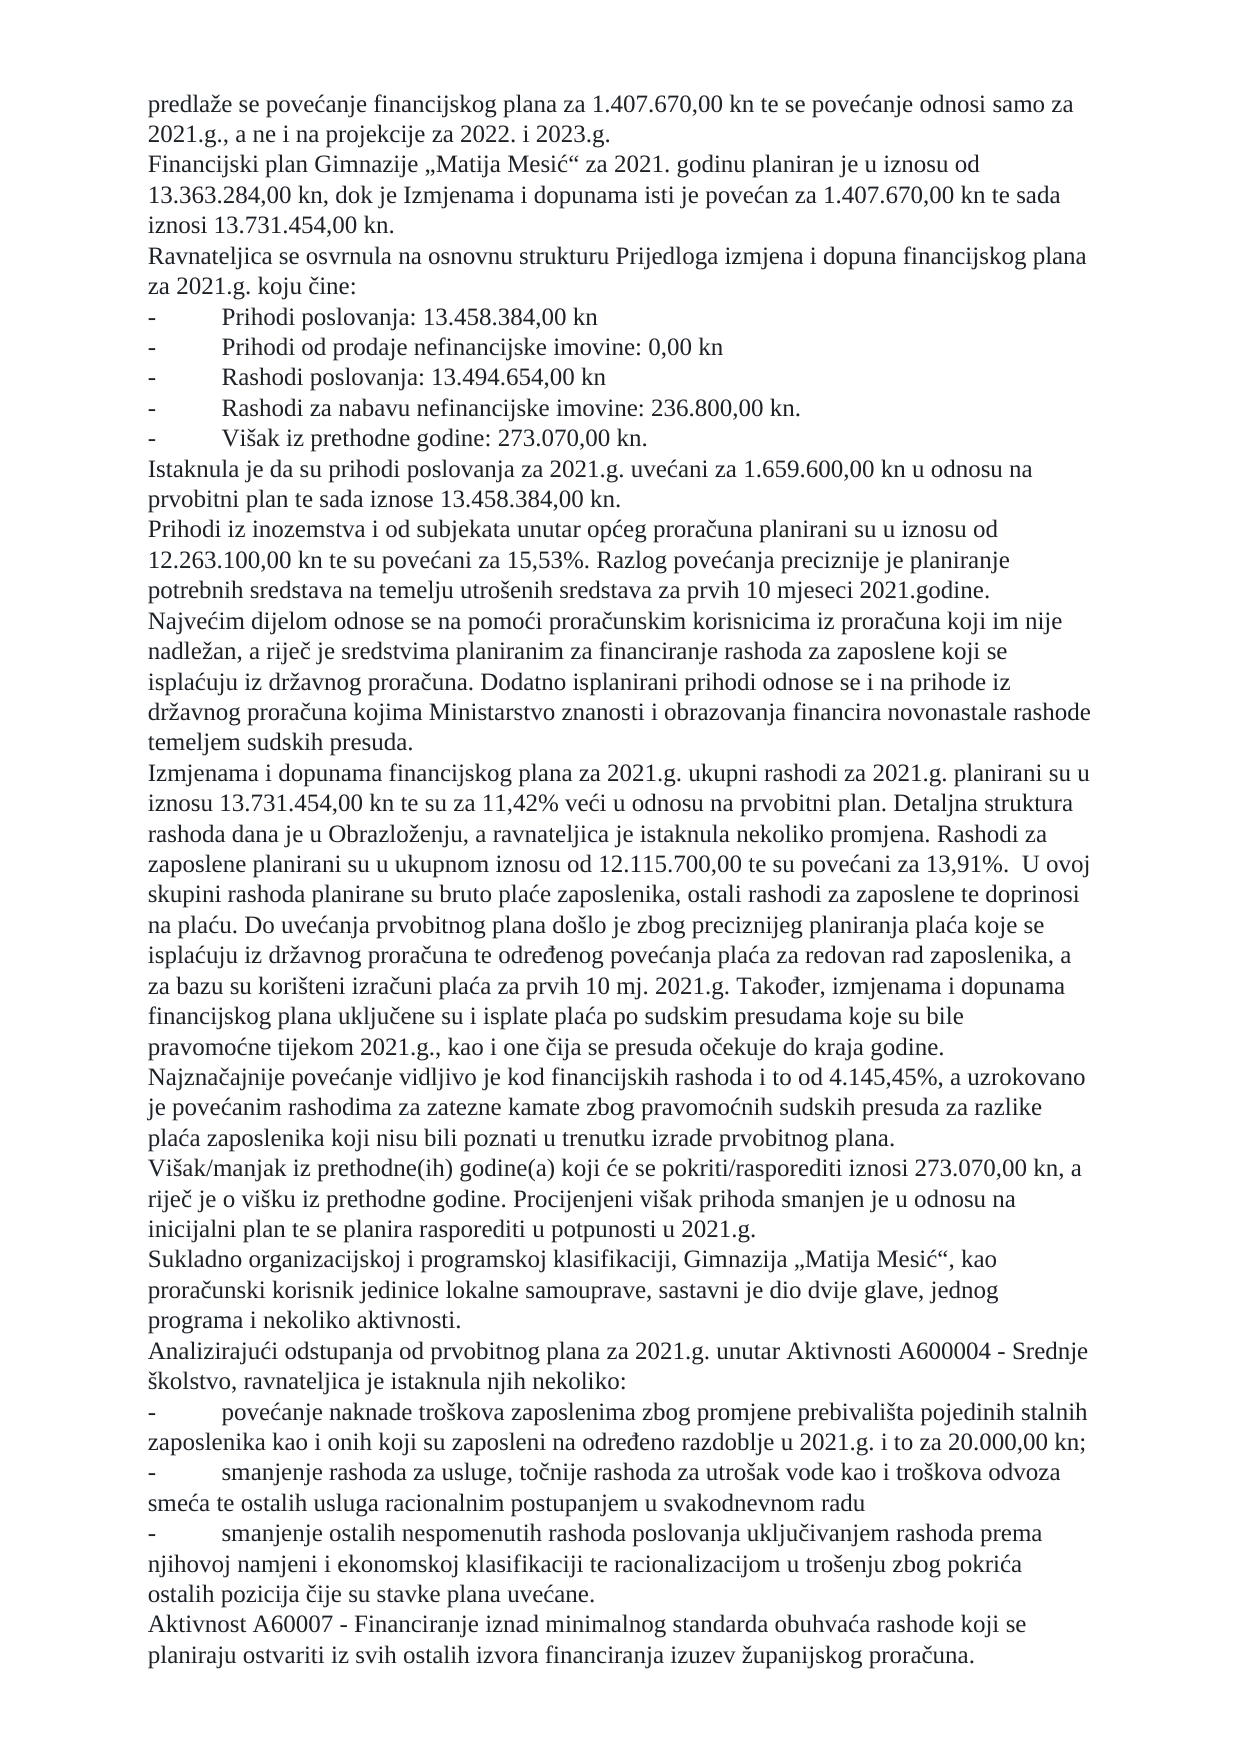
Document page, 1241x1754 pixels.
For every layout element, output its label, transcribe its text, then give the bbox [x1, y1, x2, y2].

text - Višak iz prethodne godine: 273.070,00 kn. [148, 423, 1093, 452]
text - Prihodi poslovanja: 13.458.384,00 kn [148, 302, 1093, 330]
text Sukladno organizacijskoj i programskoj klasifikaciji, Gimnazija „Matija Mesić“, kao proračunski korisnik jedinice lokalne samouprave, sastavni je dio dvije glave, jednog programa i nekoliko aktivnosti. [148, 1244, 1093, 1334]
text Prihodi iz inozemstva i od subjekata unutar općeg proračuna planirani su u iznosu od 12.263.100,00 kn te su povećani za 15,53%. Razlog povećanja preciznije je planiranje potrebnih sredstava na temelju utrošenih sredstava za prvih 10 mjeseci 2021.godine. Najvećim dijelom odnose se na pomoći proračunskim korisnicima iz proračuna koji im nije nadležan, a riječ je sredstvima planiranim za financiranje rashoda za zaposlene koji se isplaćuju iz državnog proračuna. Dodatno isplanirani prihodi odnose se i na prihode iz državnog proračuna kojima Ministarstvo znanosti i obrazovanja financira novonastale rashode temeljem sudskih presuda. [148, 514, 1093, 756]
text Istaknula je da su prihodi poslovanja za 2021.g. uvećani za 1.659.600,00 kn u odnosu na prvobitni plan te sada iznose 13.458.384,00 kn. [148, 454, 1093, 513]
text - Rashodi poslovanja: 13.494.654,00 kn [148, 362, 1093, 391]
text - Rashodi za nabavu nefinancijske imovine: 236.800,00 kn. [148, 393, 1093, 422]
text - smanjenje ostalih nespomenutih rashoda poslovanja uključivanjem rashoda prema njihovoj namjeni i ekonomskoj klasifikaciji te racionalizacijom u trošenju zbog pokrića ostalih pozicija čije su stavke plana uvećane. [148, 1518, 1093, 1608]
text Izmjenama i dopunama financijskog plana za 2021.g. ukupni rashodi za 2021.g. planirani su u iznosu 13.731.454,00 kn te su za 11,42% veći u odnosu na prvobitni plan. Detaljna struktura rashoda dana je u Obrazloženju, a ravnateljica je istaknula nekoliko promjena. Rashodi za zaposlene planirani su u ukupnom iznosu od 12.115.700,00 te su povećani za 13,91%. U ovoj skupini rashoda planirane su bruto plaće zaposlenika, ostali rashodi za zaposlene te doprinosi na plaću. Do uvećanja prvobitnog plana došlo je zbog preciznijeg planiranja plaća koje se isplaćuju iz državnog proračuna te određenog povećanja plaća za redovan rad zaposlenika, a za bazu su korišteni izračuni plaća za prvih 10 mj. 2021.g. Također, izmjenama i dopunama financijskog plana uključene su i isplate plaća po sudskim presudama koje su bile pravomoćne tijekom 2021.g., kao i one čija se presuda očekuje do kraja godine. [148, 758, 1093, 1060]
text - povećanje naknade troškova zaposlenima zbog promjene prebivališta pojedinih stalnih zaposlenika kao i onih koji su zaposleni na određeno razdoblje u 2021.g. i to za 20.000,00 kn; [148, 1397, 1093, 1456]
text Ravnateljica se osvrnula na osnovnu strukturu Prijedloga izmjena i dopuna financijskog plana za 2021.g. koju čine: [148, 241, 1093, 300]
text Analizirajući odstupanja od prvobitnog plana za 2021.g. unutar Aktivnosti A600004 - Srednje školstvo, ravnateljica je istaknula njih nekoliko: [148, 1336, 1093, 1395]
text - smanjenje rashoda za usluge, točnije rashoda za utrošak vode kao i troškova odvoza smeća te ostalih usluga racionalnim postupanjem u svakodnevnom radu [148, 1457, 1093, 1517]
text Financijski plan Gimnazije „Matija Mesić“ za 2021. godinu planiran je u iznosu od 13.363.284,00 kn, dok je Izmjenama i dopunama isti je povećan za 1.407.670,00 kn te sada iznosi 13.731.454,00 kn. [148, 149, 1093, 239]
text - Prihodi od prodaje nefinancijske imovine: 0,00 kn [148, 332, 1093, 361]
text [148, 89, 1093, 148]
text Najznačajnije povećanje vidljivo je kod financijskih rashoda i to od 4.145,45%, a uzrokovano je povećanim rashodima za zatezne kamate zbog pravomoćnih sudskih presuda za razlike plaća zaposlenika koji nisu bili poznati u trenutku izrade prvobitnog plana. [148, 1062, 1093, 1152]
text Aktivnost A60007 - Financiranje iznad minimalnog standarda obuhvaća rashode koji se planiraju ostvariti iz svih ostalih izvora financiranja izuzev županijskog proračuna. [148, 1609, 1093, 1669]
text Višak/manjak iz prethodne(ih) godine(a) koji će se pokriti/rasporediti iznosi 273.070,00 kn, a riječ je o višku iz prethodne godine. Procijenjeni višak prihoda smanjen je u odnosu na inicijalni plan te se planira rasporediti u potpunosti u 2021.g. [148, 1153, 1093, 1243]
